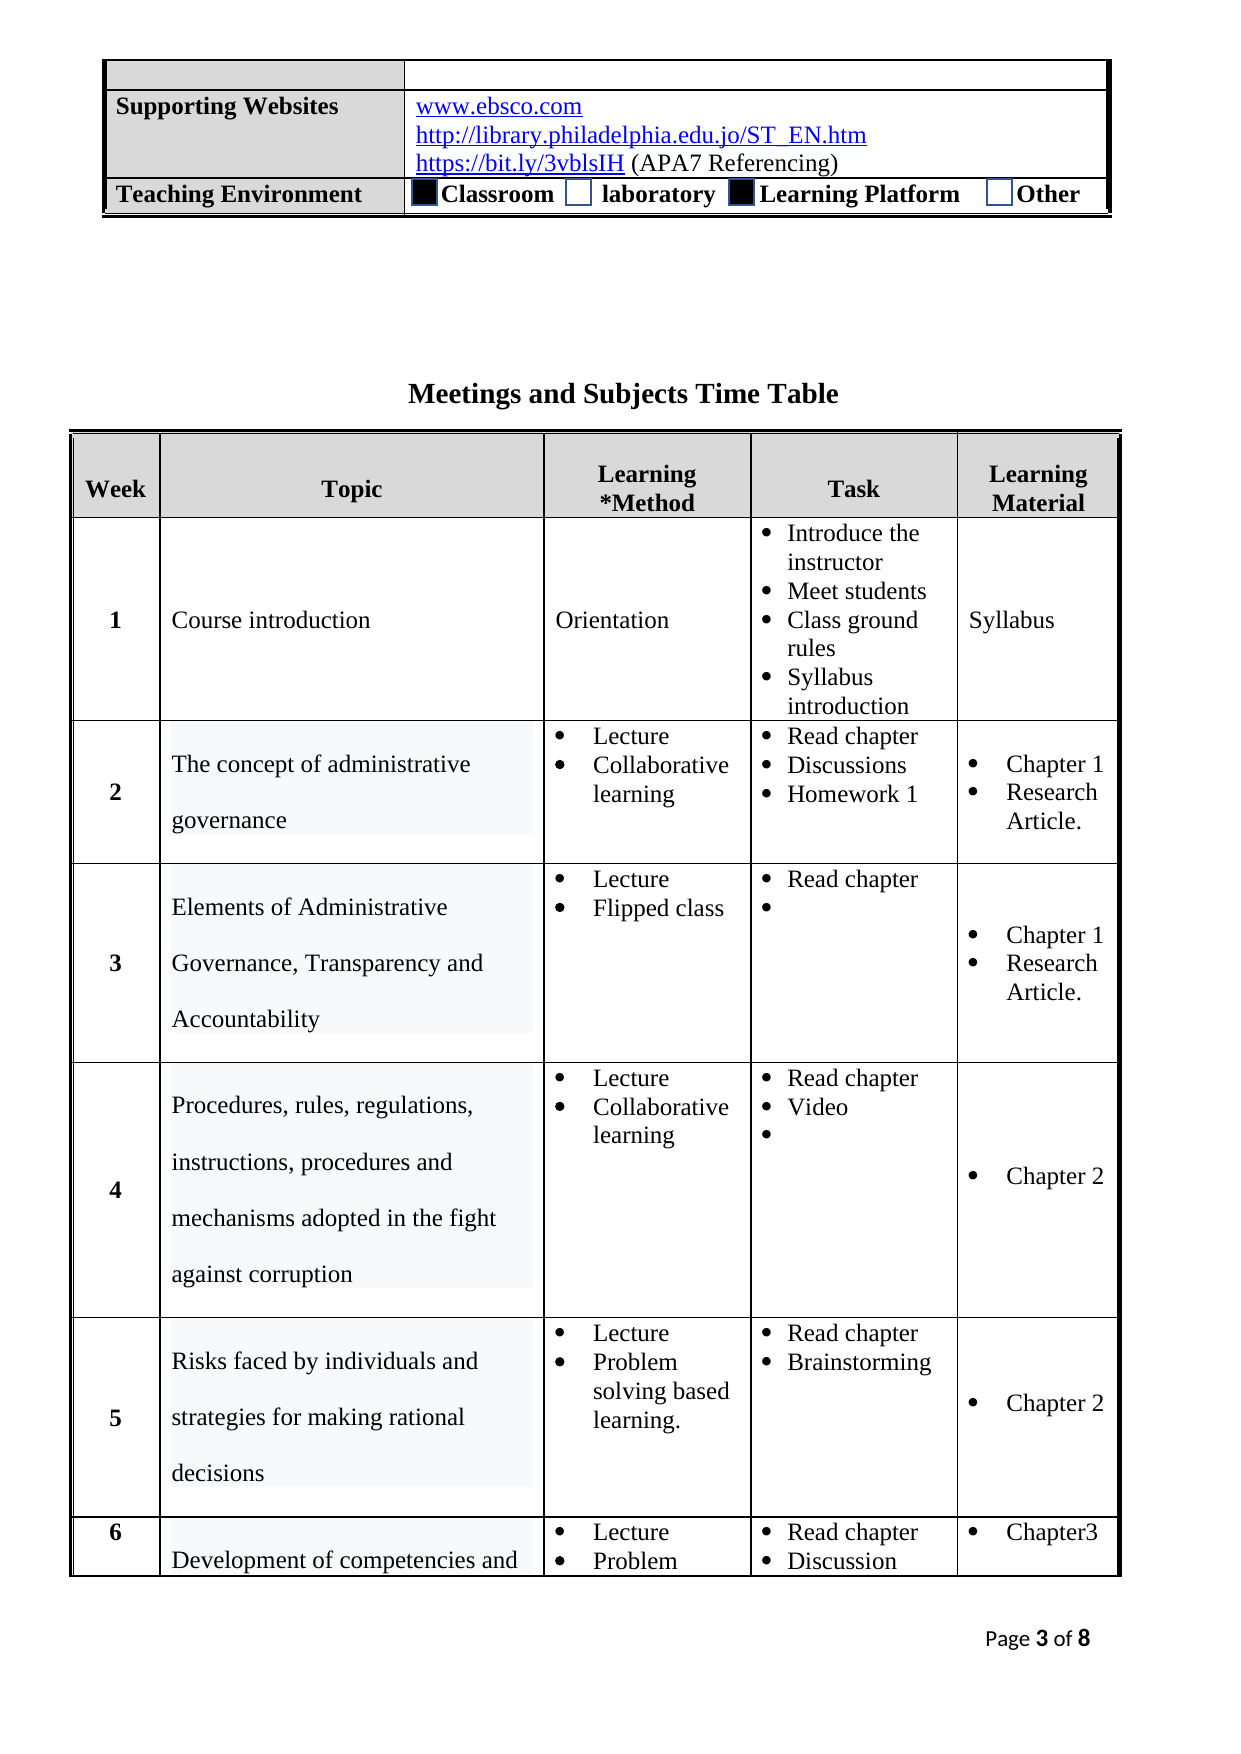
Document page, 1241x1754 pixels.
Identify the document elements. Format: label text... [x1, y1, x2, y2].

table_cell www.ebsco.com http://library.philadelphia.edu.jo/ST_EN.htm https://bit.ly/3vblsIH (APA7 Referencing) [405, 91, 1106, 177]
table_cell 3 [74, 864, 159, 1062]
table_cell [752, 1518, 957, 1575]
table_header Learning Material [958, 432, 1120, 517]
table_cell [161, 1518, 543, 1575]
table_cell Read chapter Discussions Homework 1 [752, 721, 957, 862]
table_cell Read chapter Video [752, 1063, 957, 1317]
table_cell Chapter 1 Research Article. [958, 864, 1117, 1062]
table_cell 4 [74, 1063, 159, 1317]
table_cell 6 [74, 1518, 159, 1575]
table_cell Procedures, rules, regulations, instructions, procedures and mechanisms adopted in the fight against corruption [161, 1063, 543, 1317]
table_cell 5 [74, 1318, 159, 1516]
table_cell Chapter 2 [958, 1063, 1117, 1317]
table_header Week [71, 432, 160, 517]
table_cell Risks faced by individuals and strategies for making rational decisions [161, 1318, 543, 1516]
table_cell Teaching Environment [105, 179, 404, 213]
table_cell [405, 61, 1106, 89]
table_cell Introduce the instructor Meet students Class ground rules Syllabus introduction [752, 518, 957, 720]
table_cell Lecture Collaborative learning [545, 721, 750, 862]
table_cell 2 [74, 721, 159, 862]
table_cell Chapter 2 [958, 1318, 1117, 1516]
table_cell Chapter3 [958, 1518, 1117, 1575]
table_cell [107, 61, 404, 89]
table_cell Lecture Problem solving based learning. [545, 1318, 750, 1516]
table_header Task [752, 434, 957, 517]
table_cell Read chapter Brainstorming [752, 1318, 957, 1516]
table_cell 1 [74, 518, 159, 720]
table_cell The concept of administrative governance [161, 721, 543, 862]
table_cell Read chapter [752, 864, 957, 1062]
table_cell Orientation [545, 518, 750, 720]
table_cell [545, 1518, 750, 1575]
table_cell Syllabus [958, 518, 1117, 720]
table_header Topic [161, 434, 543, 517]
table_cell Course introduction [161, 518, 543, 720]
table_cell Classroom laboratory Learning Platform Other [405, 179, 1108, 213]
table_header Learning Method* [545, 434, 750, 517]
table_cell Lecture Flipped class [545, 864, 750, 1062]
table_cell Chapter 1 Research Article. [958, 721, 1117, 862]
text Meetings and Subjects Time Table [150, 376, 1090, 410]
table_cell Elements of Administrative Governance, Transparency and Accountability [161, 864, 543, 1062]
table_cell Lecture Collaborative learning [545, 1063, 750, 1317]
table_cell Supporting Websites [107, 91, 404, 177]
